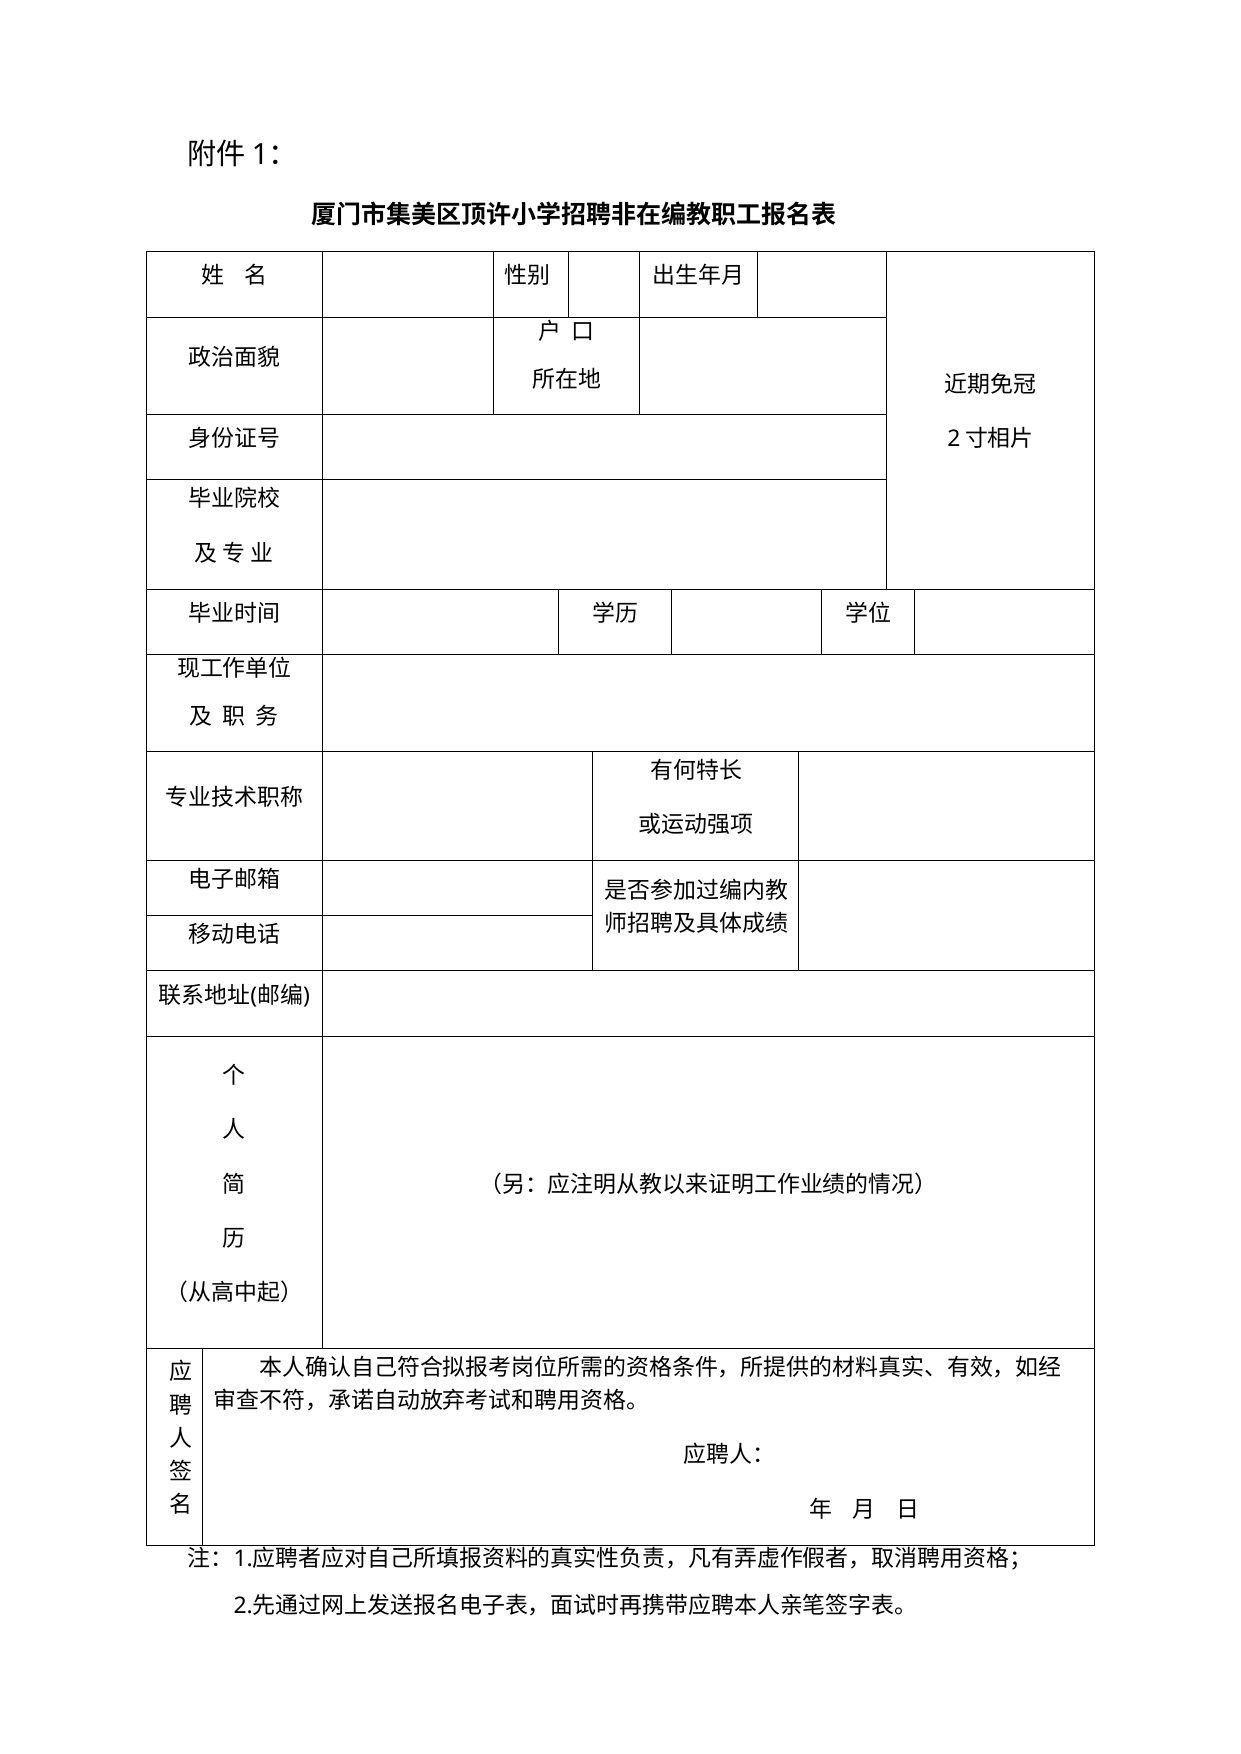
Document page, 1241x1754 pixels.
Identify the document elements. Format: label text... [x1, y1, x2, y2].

table_cell [323, 655, 1094, 751]
table_cell 移动电话 [147, 916, 322, 970]
text 注：1.应聘者应对自己所填报资料的真实性负责，凡有弄虚作假者，取消聘用资格； [187, 1546, 1053, 1572]
table_cell 政治面貌 [147, 318, 322, 414]
table_cell 专业技术职称 [147, 752, 322, 860]
table_cell 毕业时间 [147, 590, 322, 654]
text 附件1： [187, 129, 1053, 173]
table_cell [323, 971, 1094, 1036]
table_cell [640, 318, 886, 414]
table_cell [915, 590, 1094, 654]
table_cell [799, 752, 1094, 860]
table_cell 身份证号 [147, 415, 322, 479]
table_cell 本人确认自己符合拟报考岗位所需的资格条件，所提供的材料真实、有效，如经审查不符，承诺自动放弃考试和聘用资格。 应聘人： 年 月 日 [203, 1349, 1094, 1544]
table_cell 学位 [822, 590, 914, 654]
table_cell [323, 752, 592, 860]
list 2.先通过网上发送报名电子表，面试时再携带应聘本人亲笔签字表。 [233, 1592, 1053, 1618]
table_cell [323, 861, 592, 915]
table_cell [323, 415, 886, 479]
table_header 出生年月 [640, 252, 757, 317]
table_cell 个 人 简 历 （从高中起） [147, 1037, 322, 1348]
table_header [323, 252, 493, 317]
table_header 近期免冠 2寸相片 [887, 252, 1094, 588]
table_header [569, 252, 639, 317]
table_header 性别 [494, 252, 568, 317]
table_cell （另：应注明从教以来证明工作业绩的情况） [323, 1037, 1094, 1348]
table_cell [323, 318, 493, 414]
table_cell [672, 590, 821, 654]
table_cell 现工作单位 及 职 务 [147, 655, 322, 751]
table_cell 毕业院校 及 专 业 [147, 480, 322, 588]
table_cell 应聘人签名 [147, 1349, 202, 1544]
text 厦门市集美区顶许小学招聘非在编教职工报名表 [187, 194, 1053, 230]
table_cell 电子邮箱 [147, 861, 322, 915]
table_cell 有何特长 或运动强项 [593, 752, 798, 860]
table_cell 是否参加过编内教师招聘及具体成绩 [593, 861, 798, 970]
table_cell [323, 916, 592, 970]
table_cell [323, 480, 886, 588]
table_cell 联系地址(邮编) [147, 971, 322, 1036]
table_cell [323, 590, 558, 654]
table_cell 户 口 所在地 [494, 318, 639, 414]
table_cell 学历 [559, 590, 671, 654]
table_header 姓 名 [147, 252, 322, 317]
table_header [758, 252, 886, 317]
table_cell [799, 861, 1094, 970]
